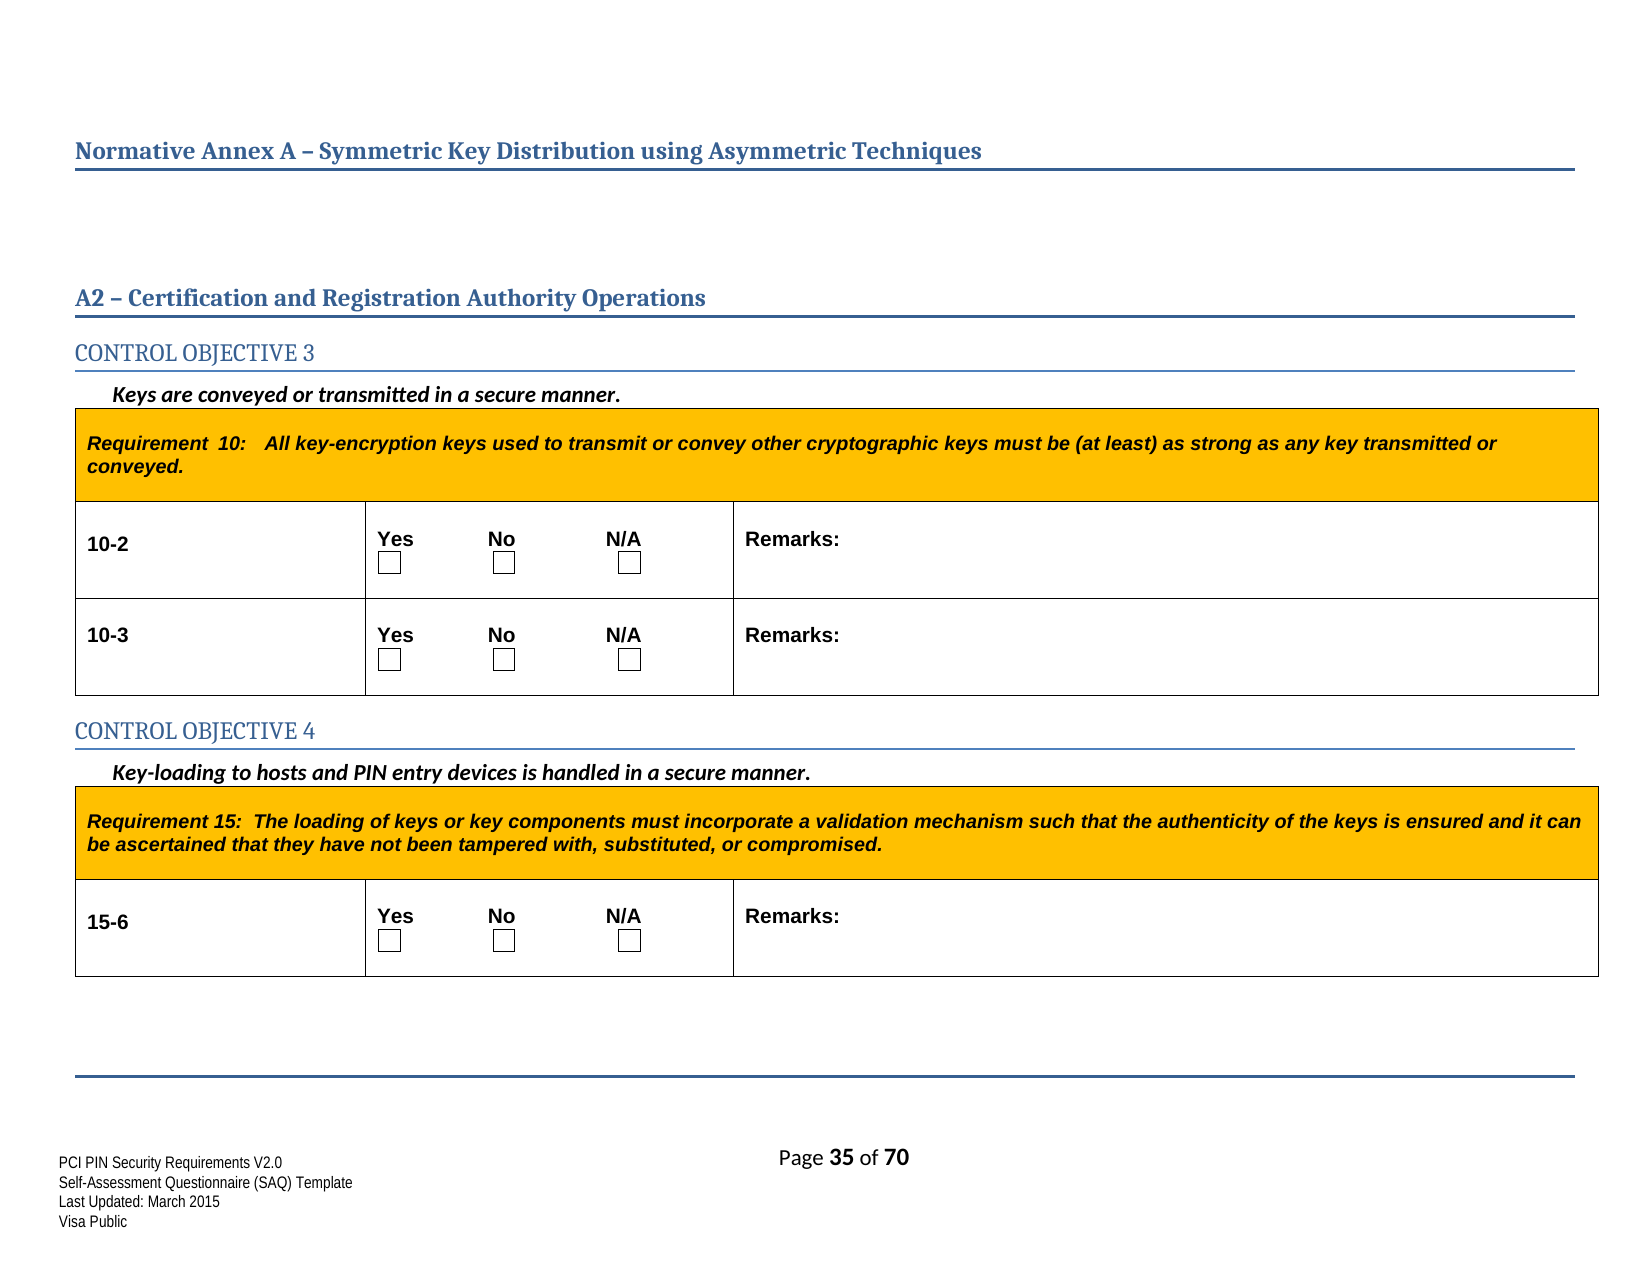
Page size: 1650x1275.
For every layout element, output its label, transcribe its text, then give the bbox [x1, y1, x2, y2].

table_header Requirement 15: The loading of keys or key components must incorporate a validation mechanism such that the authenticity of the keys is ensured and it can be ascertained that they have not been tampered with, substituted, or compromised. [76, 787, 1598, 879]
table_cell Remarks: [734, 502, 1598, 598]
table_header Requirement 10: All key-encryption keys used to transmit or convey other cryptographic keys must be (at least) as strong as any key transmitted or conveyed. [76, 409, 1598, 501]
table_cell 10-2 [76, 502, 365, 598]
table_cell 15-6 [76, 880, 365, 976]
text Keys are conveyed or transmitted in a secure manner. [75, 380, 1575, 408]
subtitle Normative Annex A – Symmetric Key Distribution using Asymmetric Techniques [75, 137, 1575, 168]
table_cell Yes No N/A [366, 599, 733, 695]
table_cell Remarks: [734, 599, 1598, 695]
subtitle CONTROL OBJECTIVE 4 [75, 717, 1575, 748]
subtitle CONTROL OBJECTIVE 3 [75, 339, 1575, 370]
table_cell Yes No N/A [366, 502, 733, 598]
text Key-loading to hosts and PIN entry devices is handled in a secure manner. [75, 758, 1575, 786]
table_cell 10-3 [76, 599, 365, 695]
table_cell Yes No N/A [366, 880, 733, 976]
subtitle A2 – Certification and Registration Authority Operations [75, 284, 1575, 315]
table_cell Remarks: [734, 880, 1598, 976]
